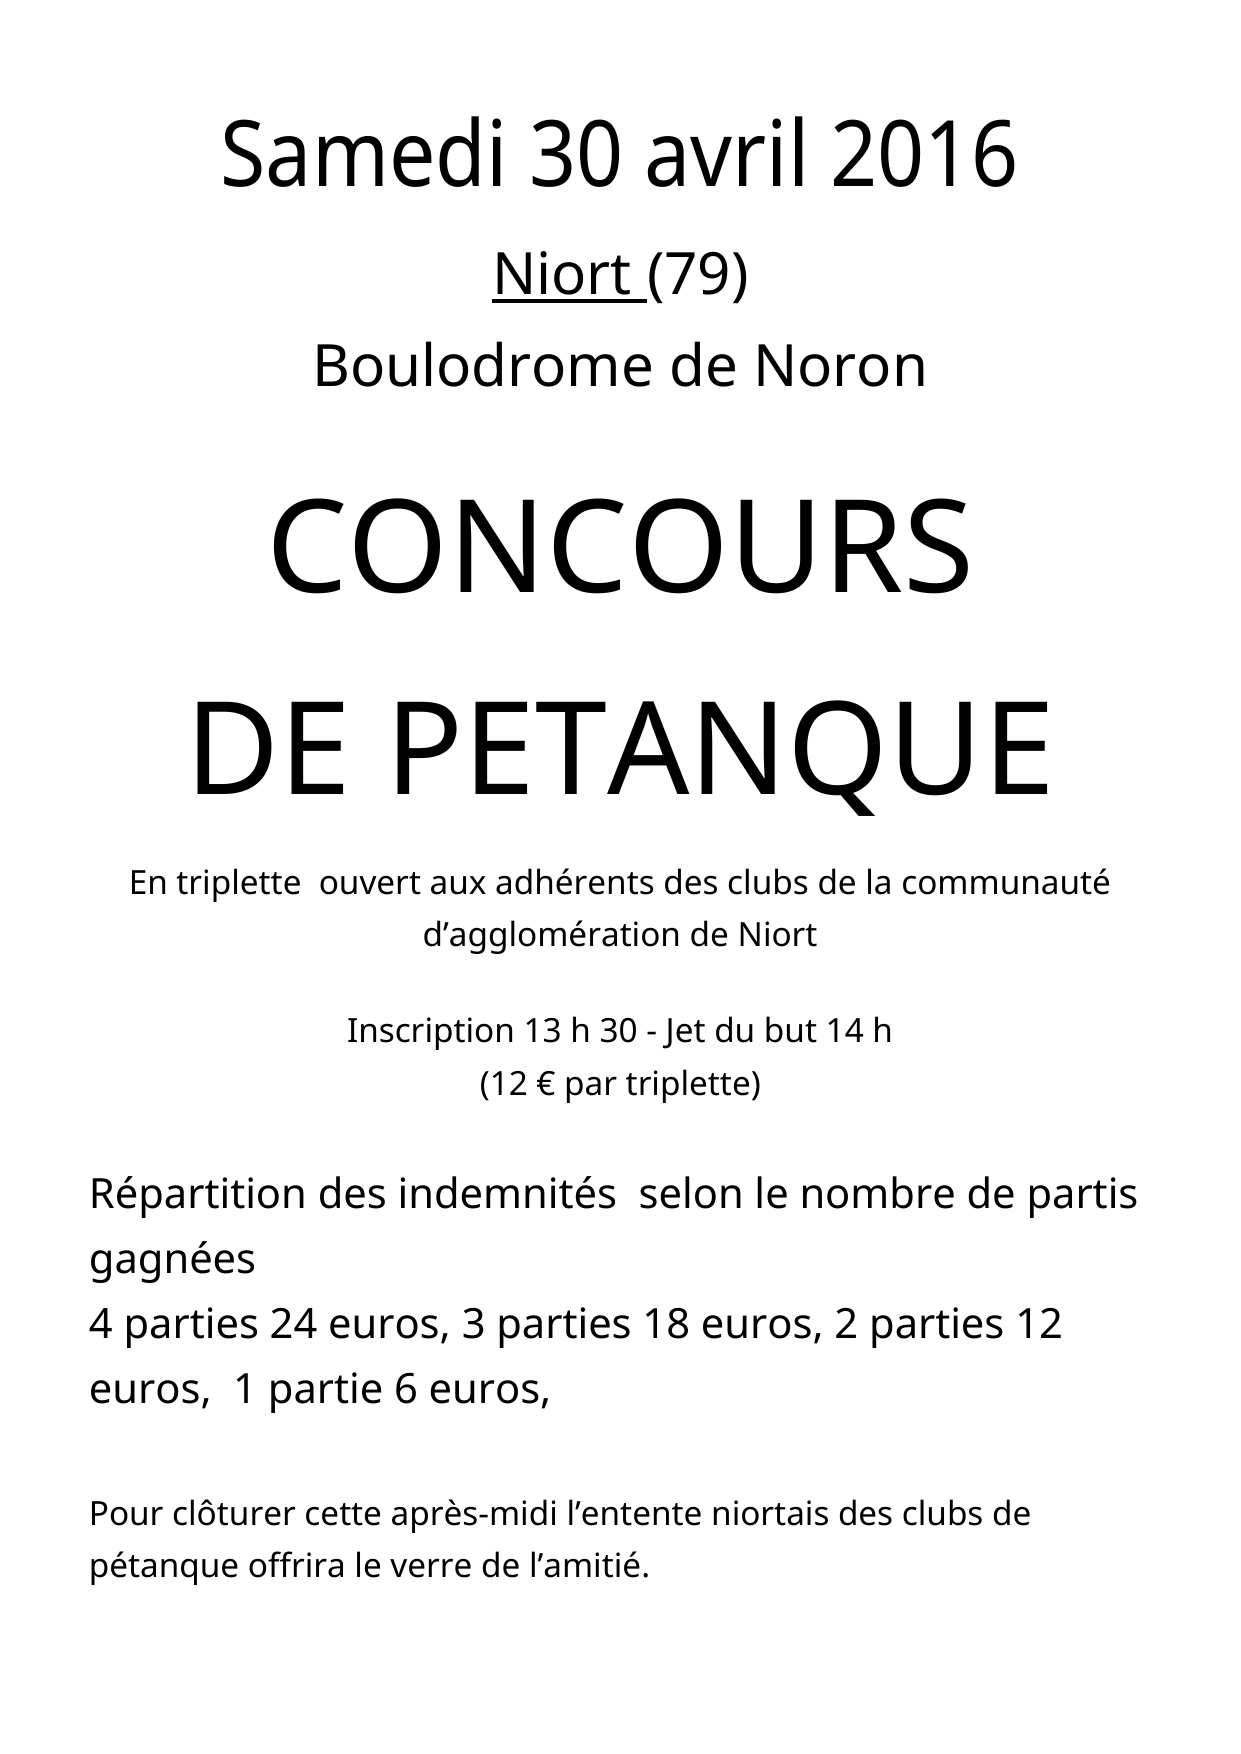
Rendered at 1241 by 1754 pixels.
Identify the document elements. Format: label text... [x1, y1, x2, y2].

text Répartition des indemnités selon le nombre de partis gagnées [89, 1164, 1152, 1286]
text DE PETANQUE [89, 656, 1152, 832]
text Pour clôturer cette après-midi l’entente niortais des clubs de pétanque offrira le verre de l’amitié. [89, 1490, 1152, 1587]
text Samedi 30 avril 2016 [89, 89, 1152, 213]
text En triplette ouvert aux adhérents des clubs de la communauté d’agglomération de Niort [89, 859, 1152, 956]
text CONCOURS [89, 454, 1152, 630]
text (12 € par triplette) [89, 1059, 1152, 1105]
text Inscription 13 h 30 - Jet du but 14 h [89, 1007, 1152, 1053]
text Niort (79) [89, 232, 1152, 312]
text Boulodrome de Noron [89, 323, 1152, 403]
text 4 parties 24 euros, 3 parties 18 euros, 2 parties 12 euros, 1 partie 6 euros, [89, 1294, 1152, 1416]
